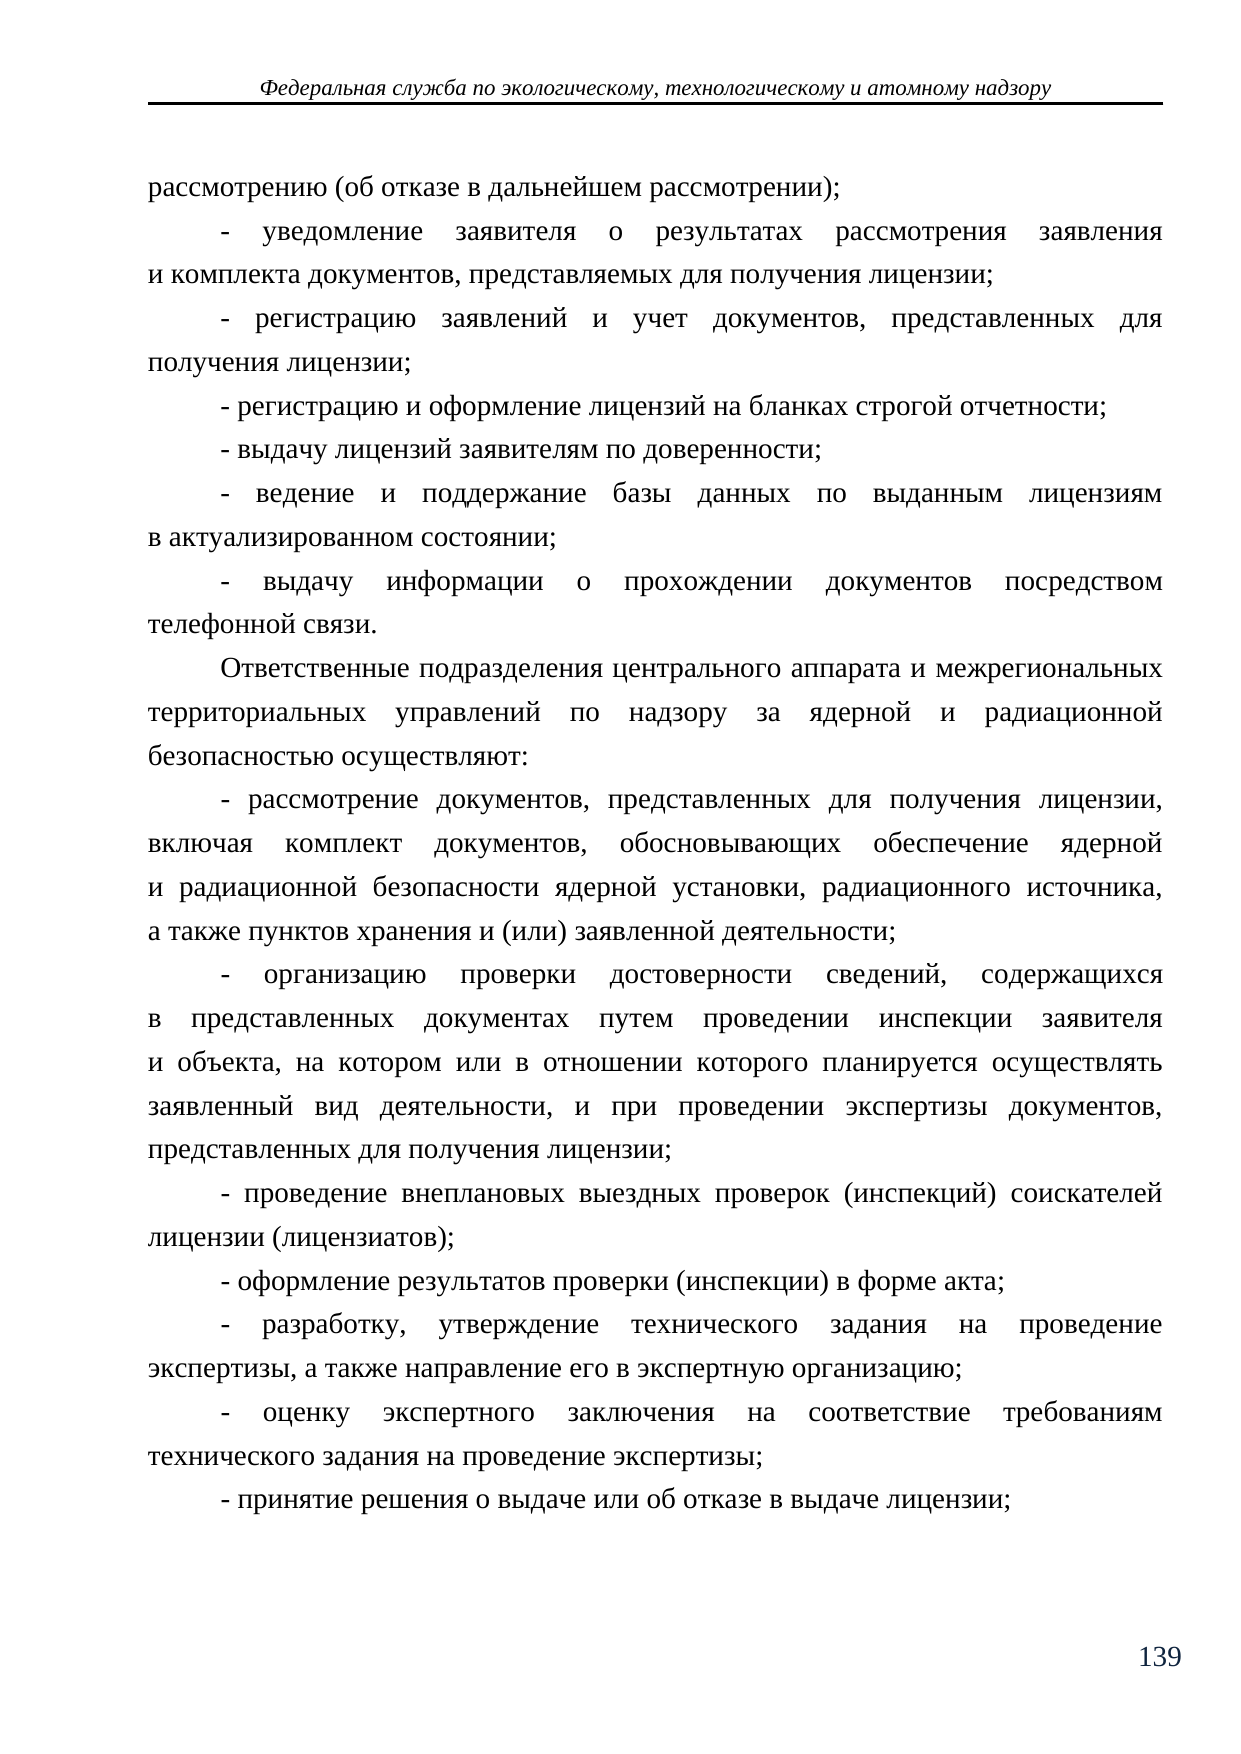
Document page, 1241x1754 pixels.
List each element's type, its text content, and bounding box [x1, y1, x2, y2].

text - регистрацию и оформление лицензий на бланках строгой отчетности; [148, 380, 1163, 424]
text - организацию проверки достоверности сведений, содержащихся в представленных документах путем проведении инспекции заявителя и объекта, на котором или в отношении которого планируется осуществлять заявленный вид деятельности, и при проведении экспертизы документов, представленных для получения лицензии; [148, 949, 1163, 1168]
text - выдачу информации о прохождении документов посредством телефонной связи. [148, 555, 1163, 643]
text - ведение и поддержание базы данных по выданным лицензиям в актуализированном состоянии; [148, 468, 1163, 555]
text - рассмотрение документов, представленных для получения лицензии, включая комплект документов, обосновывающих обеспечение ядерной и радиационной безопасности ядерной установки, радиационного источника, а также пунктов хранения и (или) заявленной деятельности; [148, 774, 1163, 949]
text - оформление результатов проверки (инспекции) в форме акта; [148, 1255, 1163, 1299]
text Ответственные подразделения центрального аппарата и межрегиональных территориальных управлений по надзору за ядерной и радиационной безопасностью осуществляют: [148, 643, 1163, 774]
text - выдачу лицензий заявителям по доверенности; [148, 424, 1163, 468]
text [148, 161, 1163, 205]
text - уведомление заявителя о результатах рассмотрения заявления и комплекта документов, представляемых для получения лицензии; [148, 205, 1163, 293]
text - проведение внеплановых выездных проверок (инспекций) соискателей лицензии (лицензиатов); [148, 1168, 1163, 1255]
text - разработку, утверждение технического задания на проведение экспертизы, а также направление его в экспертную организацию; [148, 1299, 1163, 1386]
text - регистрацию заявлений и учет документов, представленных для получения лицензии; [148, 293, 1163, 380]
text - оценку экспертного заключения на соответствие требованиям технического задания на проведение экспертизы; [148, 1386, 1163, 1474]
text - принятие решения о выдаче или об отказе в выдаче лицензии; [148, 1474, 1163, 1518]
